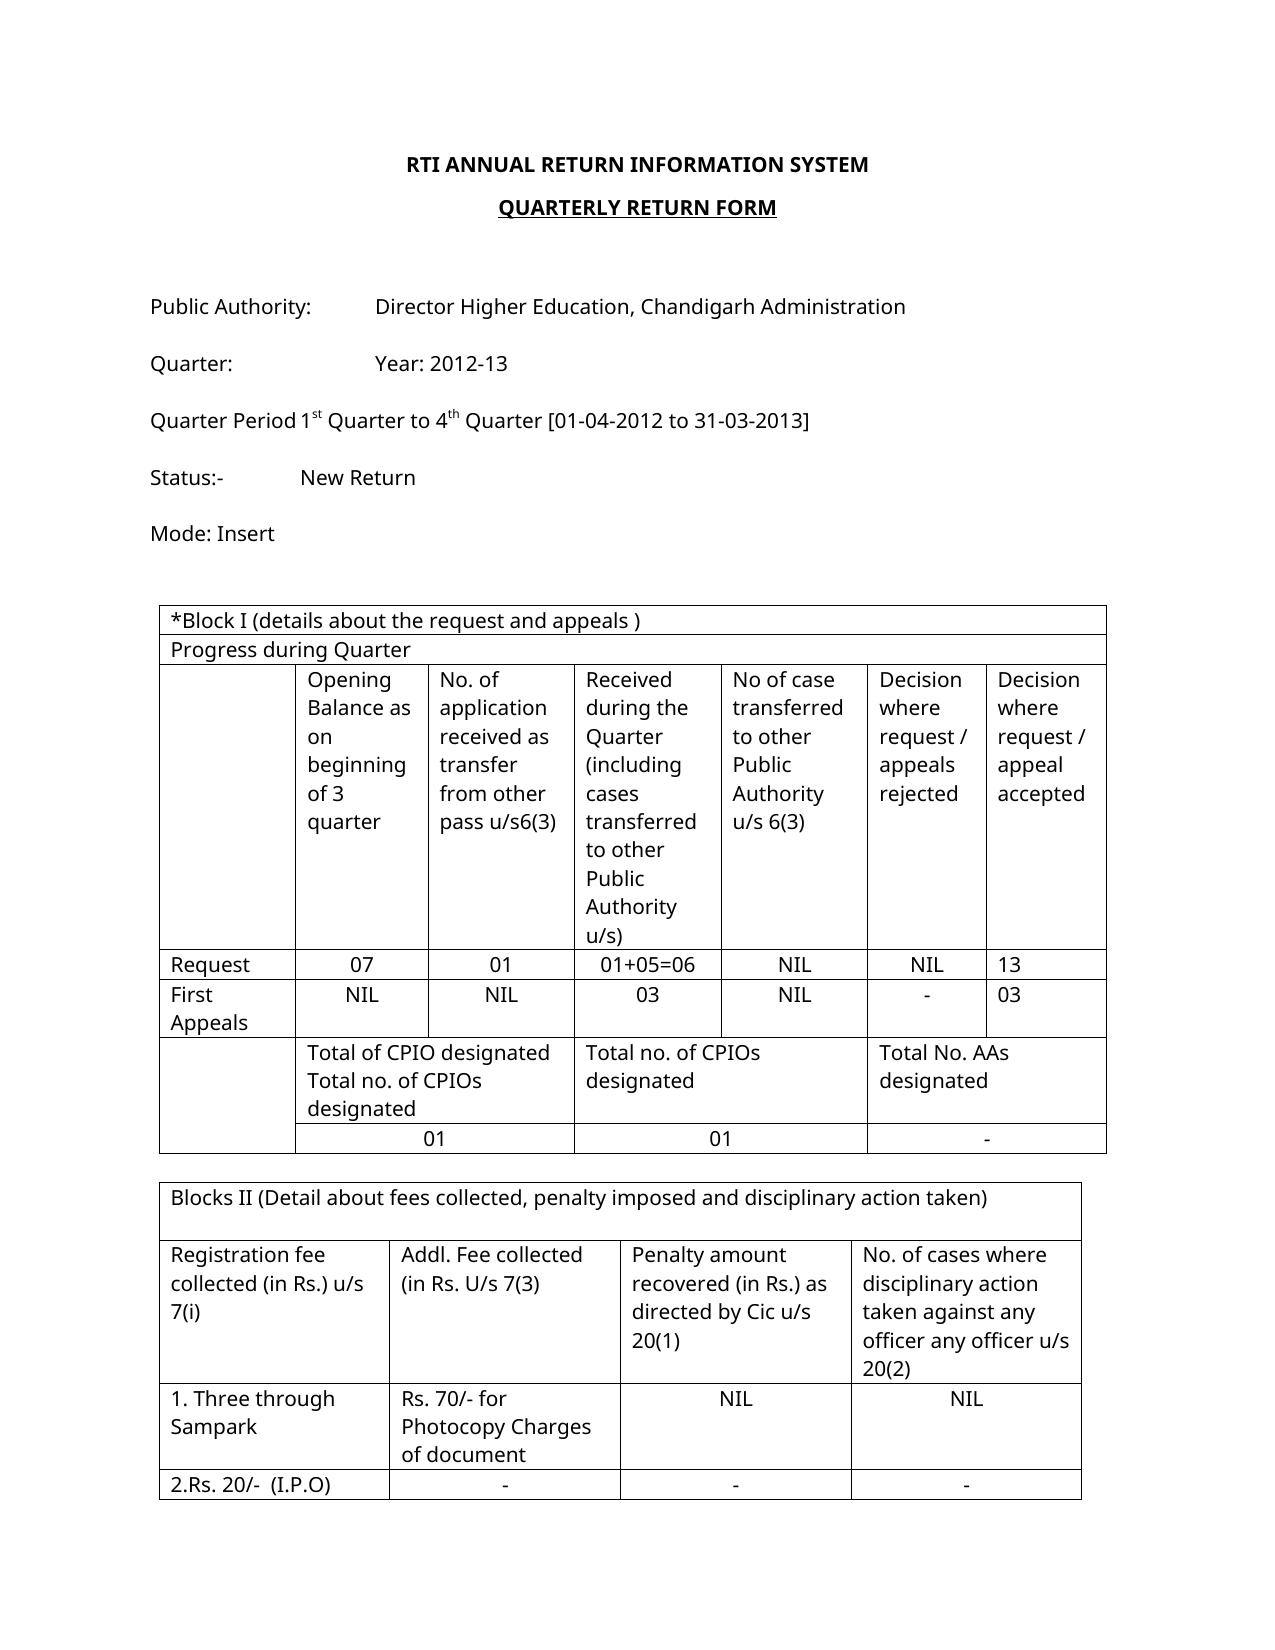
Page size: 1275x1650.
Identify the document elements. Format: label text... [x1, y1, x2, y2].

text Status:- New Return [150, 463, 1125, 491]
table_cell First Appeals [160, 980, 295, 1037]
table_cell Registration fee collected (in Rs.) u/s 7(i) [160, 1241, 389, 1383]
table_cell 01 [429, 950, 574, 979]
table_cell 01+05=06 [575, 950, 721, 979]
table_cell - [868, 980, 986, 1037]
table_cell 03 [987, 980, 1106, 1037]
table_cell NIL [868, 950, 986, 979]
table_cell 01 [296, 1124, 574, 1152]
table_cell Rs. 70/- for Photocopy Charges of document [390, 1384, 620, 1469]
table_cell 07 [296, 950, 428, 979]
table_cell - [852, 1470, 1081, 1498]
table_cell No of case transferred to other Public Authority u/s 6(3) [722, 665, 867, 949]
table_header *Block I (details about the request and appeals ) [160, 606, 1106, 634]
table_cell NIL [852, 1384, 1081, 1469]
table_cell [160, 1038, 295, 1152]
table_cell Addl. Fee collected (in Rs. U/s 7(3) [390, 1241, 620, 1383]
text Quarter Period 1st Quarter to 4th Quarter [01-04-2012 to 31-03-2013] [150, 406, 1125, 434]
table_cell Progress during Quarter [160, 635, 1106, 664]
table_cell Total of CPIO designated Total no. of CPIOs designated [296, 1038, 574, 1123]
table_cell NIL [722, 980, 867, 1037]
table_header Blocks II (Detail about fees collected, penalty imposed and disciplinary action taken) [160, 1183, 1081, 1239]
text RTI ANNUAL RETURN INFORMATION SYSTEM [150, 150, 1125, 178]
text QUARTERLY RETURN FORM [150, 193, 1125, 221]
table_cell 13 [987, 950, 1106, 979]
table_cell Penalty amount recovered (in Rs.) as directed by Cic u/s 20(1) [621, 1241, 851, 1383]
table_cell Total No. AAs designated [868, 1038, 1106, 1123]
table_cell NIL [621, 1384, 851, 1469]
table_cell Total no. of CPIOs designated [575, 1038, 867, 1123]
table_cell 2.Rs. 20/- (I.P.O) [160, 1470, 389, 1498]
table_cell - [390, 1470, 620, 1498]
table_cell NIL [429, 980, 574, 1037]
table_cell Decision where request / appeal accepted [987, 665, 1106, 949]
table_cell - [621, 1470, 851, 1498]
table_cell 1. Three through Sampark [160, 1384, 389, 1469]
table_cell NIL [296, 980, 428, 1037]
table_cell [160, 665, 295, 949]
text Quarter: Year: 2012-13 [75, 349, 1125, 377]
table_cell No. of cases where disciplinary action taken against any officer any officer u/s 20(2) [852, 1241, 1081, 1383]
table_cell 01 [575, 1124, 867, 1152]
table_cell NIL [722, 950, 867, 979]
table_cell No. of application received as transfer from other pass u/s6(3) [429, 665, 574, 949]
table_cell Request [160, 950, 295, 979]
table_cell Decision where request / appeals rejected [868, 665, 986, 949]
table_cell Received during the Quarter (including cases transferred to other Public Authority u/s) [575, 665, 721, 949]
table_cell 03 [575, 980, 721, 1037]
table_cell - [868, 1124, 1106, 1152]
text Mode: Insert [150, 519, 1125, 548]
text Public Authority: Director Higher Education, Chandigarh Administration [150, 292, 1125, 321]
table_cell Opening Balance as on beginning of 3 quarter [296, 665, 428, 949]
